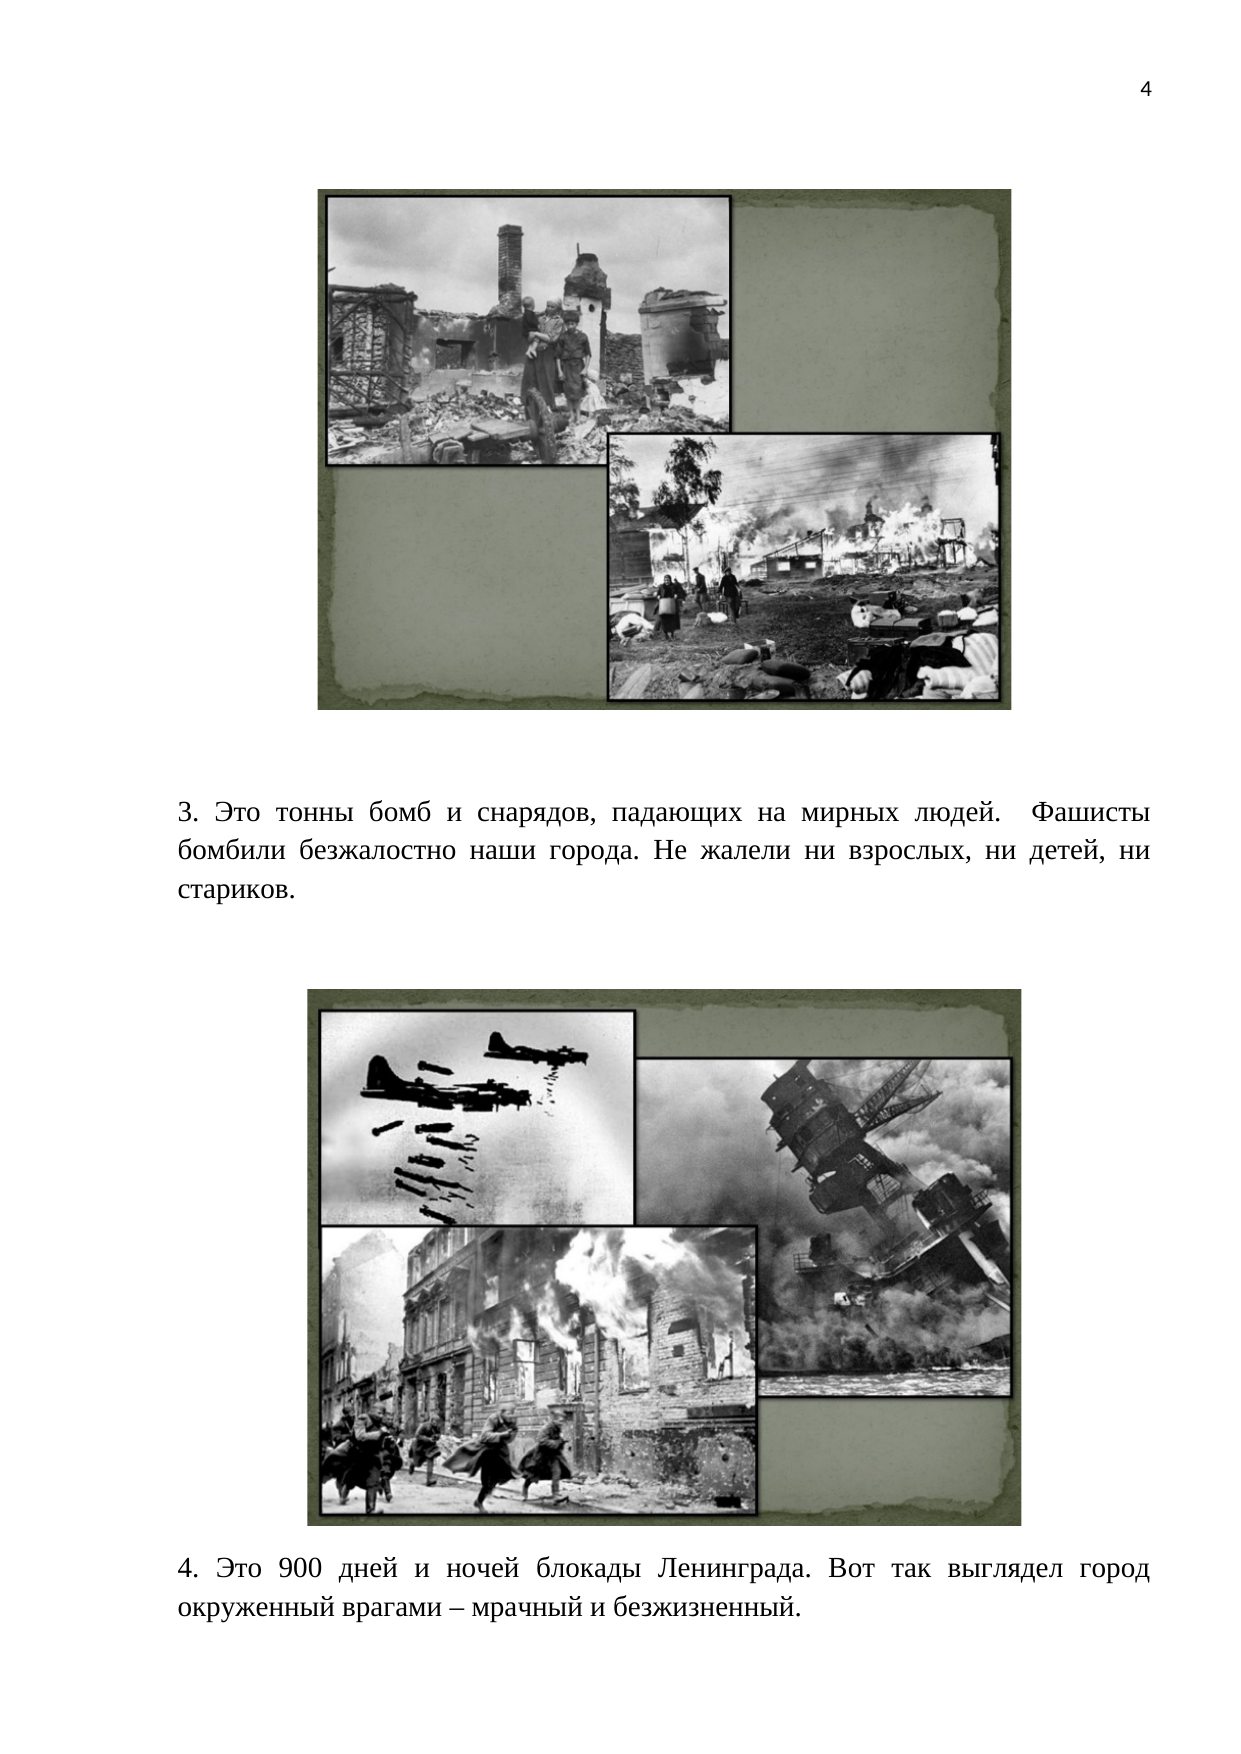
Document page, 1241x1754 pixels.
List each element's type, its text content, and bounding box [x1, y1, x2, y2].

text 3. Это тонны бомб и снарядов, падающих на мирных людей. Фашисты бомбили безжалостно наши города. Не жалели ни взрослых, ни детей, ни стариков. [177, 794, 1152, 904]
picture [307, 989, 1022, 1526]
text 4. Это 900 дней и ночей блокады Ленинграда. Вот так выглядел город окруженный врагами – мрачный и безжизненный. [177, 1550, 1152, 1622]
picture [317, 189, 1012, 710]
